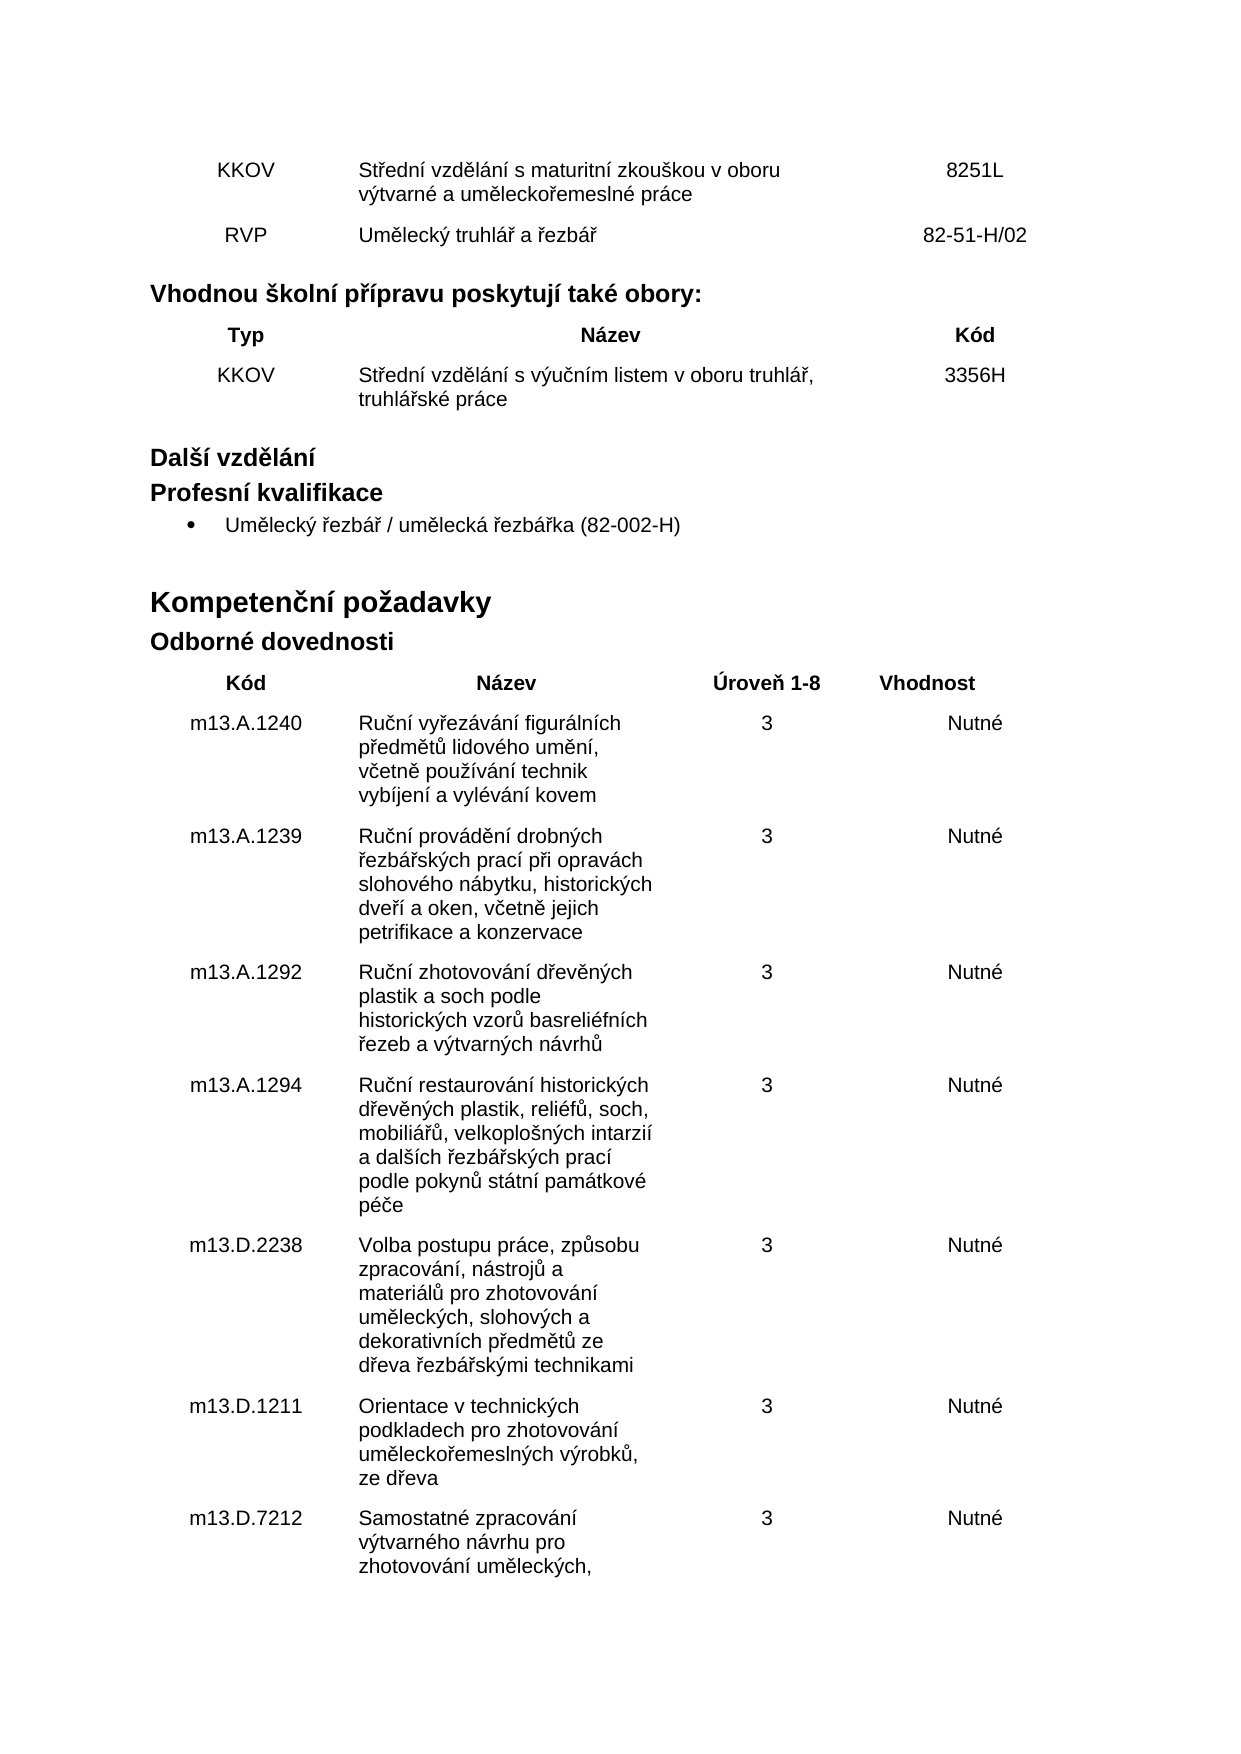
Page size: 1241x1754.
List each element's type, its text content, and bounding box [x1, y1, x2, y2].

table_cell 3 [663, 1064, 871, 1225]
table_cell Orientace v technických podkladech pro zhotovování uměleckořemeslných výrobků, ze dřeva [350, 1385, 662, 1498]
table_cell 3 [663, 703, 871, 815]
table_cell m13.A.1240 [142, 703, 350, 815]
table_cell Střední vzdělání s výučním listem v oboru truhlář, truhlářské práce [350, 355, 871, 419]
table_cell Nutné [871, 1385, 1079, 1498]
table_cell Nutné [871, 703, 1079, 815]
table_header Název [350, 662, 662, 703]
table_cell 3 [663, 1385, 871, 1498]
table_cell Ruční zhotovování dřevěných plastik a soch podle historických vzorů basreliéfních řezeb a výtvarných návrhů [350, 952, 662, 1064]
table_header Kód [142, 662, 350, 703]
table_cell m13.A.1292 [142, 952, 350, 1064]
table_header Vhodnost [871, 662, 1079, 703]
table_cell m13.A.1294 [142, 1064, 350, 1225]
table_cell Nutné [871, 1064, 1079, 1225]
table_cell RVP [142, 215, 350, 255]
table_header Kód [871, 314, 1079, 355]
table_cell Ruční restaurování historických dřevěných plastik, reliéfů, soch, mobiliářů, velkoplošných intarzií a dalších řezbářských prací podle pokynů státní památkové péče [350, 1064, 662, 1225]
list Umělecký řezbář / umělecká řezbářka (82-002-H) [187, 513, 1090, 537]
table_cell m13.A.1239 [142, 815, 350, 952]
subtitle Další vzdělání [150, 443, 1090, 472]
table_cell Ruční vyřezávání figurálních předmětů lidového umění, včetně používání technik vybíjení a vylévání kovem [350, 703, 662, 815]
subtitle Kompetenční požadavky [150, 585, 1090, 619]
table_cell 3 [663, 952, 871, 1064]
subtitle Profesní kvalifikace [150, 478, 1090, 507]
table_cell m13.D.2238 [142, 1225, 350, 1385]
table_cell m13.D.7212 [142, 1498, 350, 1586]
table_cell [350, 1498, 662, 1586]
table_cell Nutné [871, 1225, 1079, 1385]
table_header Úroveň 1-8 [663, 662, 871, 703]
table_cell KKOV [142, 150, 350, 214]
table_cell KKOV [142, 355, 350, 419]
table_cell m13.D.1211 [142, 1385, 350, 1498]
table_cell 3356H [871, 355, 1079, 419]
table_cell Nutné [871, 952, 1079, 1064]
table_cell Střední vzdělání s maturitní zkouškou v oboru výtvarné a uměleckořemeslné práce [350, 150, 871, 214]
table_cell Nutné [871, 815, 1079, 952]
table_cell Ruční provádění drobných řezbářských prací při opravách slohového nábytku, historických dveří a oken, včetně jejich petrifikace a konzervace [350, 815, 662, 952]
table_cell Umělecký truhlář a řezbář [350, 215, 871, 255]
table_cell Volba postupu práce, způsobu zpracování, nástrojů a materiálů pro zhotovování uměleckých, slohových a dekorativních předmětů ze dřeva řezbářskými technikami [350, 1225, 662, 1385]
table_cell Nutné [871, 1498, 1079, 1586]
table_header Název [350, 314, 871, 355]
subtitle Vhodnou školní přípravu poskytují také obory: [150, 279, 1090, 308]
table_header Typ [142, 314, 350, 355]
subtitle Odborné dovednosti [150, 627, 1090, 656]
table_cell 3 [663, 815, 871, 952]
table_cell 3 [663, 1225, 871, 1385]
table_cell 3 [663, 1498, 871, 1586]
table_cell 8251L [871, 150, 1079, 214]
table_cell 82-51-H/02 [871, 215, 1079, 255]
